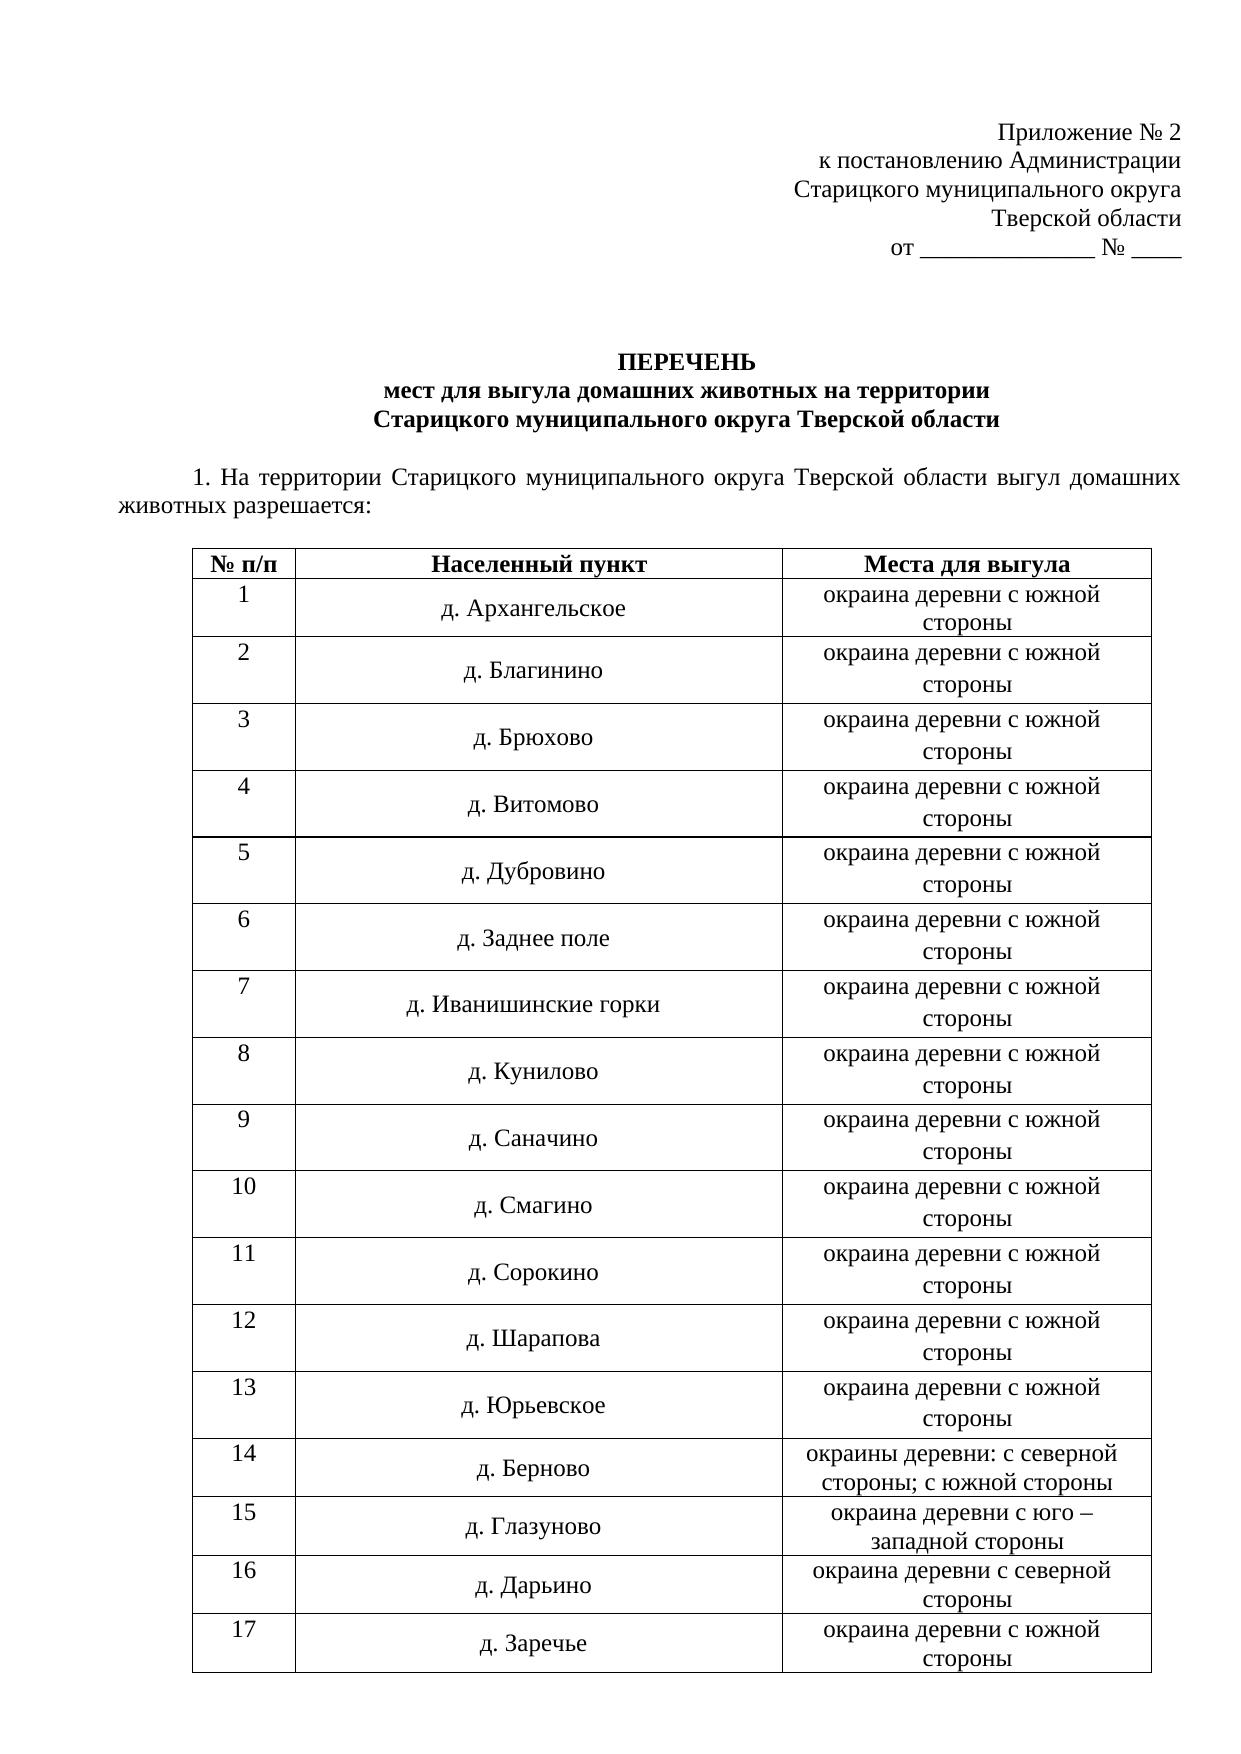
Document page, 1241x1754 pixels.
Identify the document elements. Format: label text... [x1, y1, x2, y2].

table_cell 11 [193, 1238, 295, 1304]
table_header № п/п [193, 549, 295, 578]
text ПЕРЕЧЕНЬ [118, 347, 1181, 375]
table_cell 13 [193, 1372, 295, 1437]
table_cell 9 [193, 1105, 295, 1170]
table_cell окраина деревни с южной стороны [783, 904, 1151, 970]
table_cell окраина деревни с южной стороны [783, 1305, 1151, 1371]
table_cell окраина деревни с южной стороны [783, 637, 1151, 703]
table_cell д. Витомово [296, 771, 782, 836]
table_cell 15 [193, 1497, 295, 1554]
text 1. На территории Старицкого муниципального округа Тверской области выгул домашних животных разрешается: [118, 462, 1181, 519]
table_cell окраина деревни с южной стороны [783, 838, 1151, 903]
table_cell 1 [193, 579, 295, 636]
table_cell 3 [193, 704, 295, 770]
table_cell окраина деревни с южной стороны [783, 1238, 1151, 1304]
table_cell д. Берново [296, 1439, 782, 1496]
table_cell 8 [193, 1038, 295, 1103]
table_cell 14 [193, 1439, 295, 1496]
table_cell окраина деревни с северной стороны [783, 1556, 1151, 1613]
table_cell д. Кунилово [296, 1038, 782, 1103]
table_cell д. Заречье [296, 1614, 782, 1672]
table_cell д. Брюхово [296, 704, 782, 770]
table_cell д. Саначино [296, 1105, 782, 1170]
table_cell 12 [193, 1305, 295, 1371]
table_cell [783, 1439, 1151, 1496]
table_cell окраина деревни с южной стороны [783, 1372, 1151, 1437]
table_cell окраина деревни с южной стороны [783, 1171, 1151, 1237]
table_cell д. Глазуново [296, 1497, 782, 1554]
table_cell д. Смагино [296, 1171, 782, 1237]
table_cell 10 [193, 1171, 295, 1237]
text Старицкого муниципального округа Тверской области [118, 404, 1181, 433]
table_cell 16 [193, 1556, 295, 1613]
table_cell 5 [193, 838, 295, 903]
table_cell д. Шарапова [296, 1305, 782, 1371]
text от ______________ № ____ [118, 232, 1181, 260]
text Старицкого муниципального округа [118, 174, 1181, 203]
table_cell д. Юрьевское [296, 1372, 782, 1437]
table_cell 4 [193, 771, 295, 836]
table_cell д. Иванишинские горки [296, 971, 782, 1037]
table_cell окраина деревни с южной стороны [783, 704, 1151, 770]
table_cell окраина деревни с южной стороны [783, 579, 1151, 636]
table_cell 7 [193, 971, 295, 1037]
text Тверской области [118, 203, 1181, 232]
table_cell д. Дарьино [296, 1556, 782, 1613]
table_cell окраина деревни с южной стороны [783, 971, 1151, 1037]
table_cell д. Архангельское [296, 579, 782, 636]
table_cell д. Дубровино [296, 838, 782, 903]
text мест для выгула домашних животных на территории [118, 375, 1181, 404]
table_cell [783, 1614, 1151, 1672]
table_cell окраина деревни с южной стороны [783, 771, 1151, 836]
table_cell окраина деревни с южной стороны [783, 1038, 1151, 1103]
table_header Населенный пункт [296, 549, 782, 578]
text Приложение № 2 [118, 117, 1181, 145]
table_cell окраина деревни с южной стороны [783, 1105, 1151, 1170]
table_cell д. Благинино [296, 637, 782, 703]
table_cell 2 [193, 637, 295, 703]
table_header Места для выгула [783, 549, 1151, 578]
table_cell окраина деревни с юго – западной стороны [783, 1497, 1151, 1554]
table_cell 6 [193, 904, 295, 970]
table_cell 17 [193, 1614, 295, 1672]
table_cell д. Заднее поле [296, 904, 782, 970]
text к постановлению Администрации [118, 145, 1181, 174]
table_cell д. Сорокино [296, 1238, 782, 1304]
